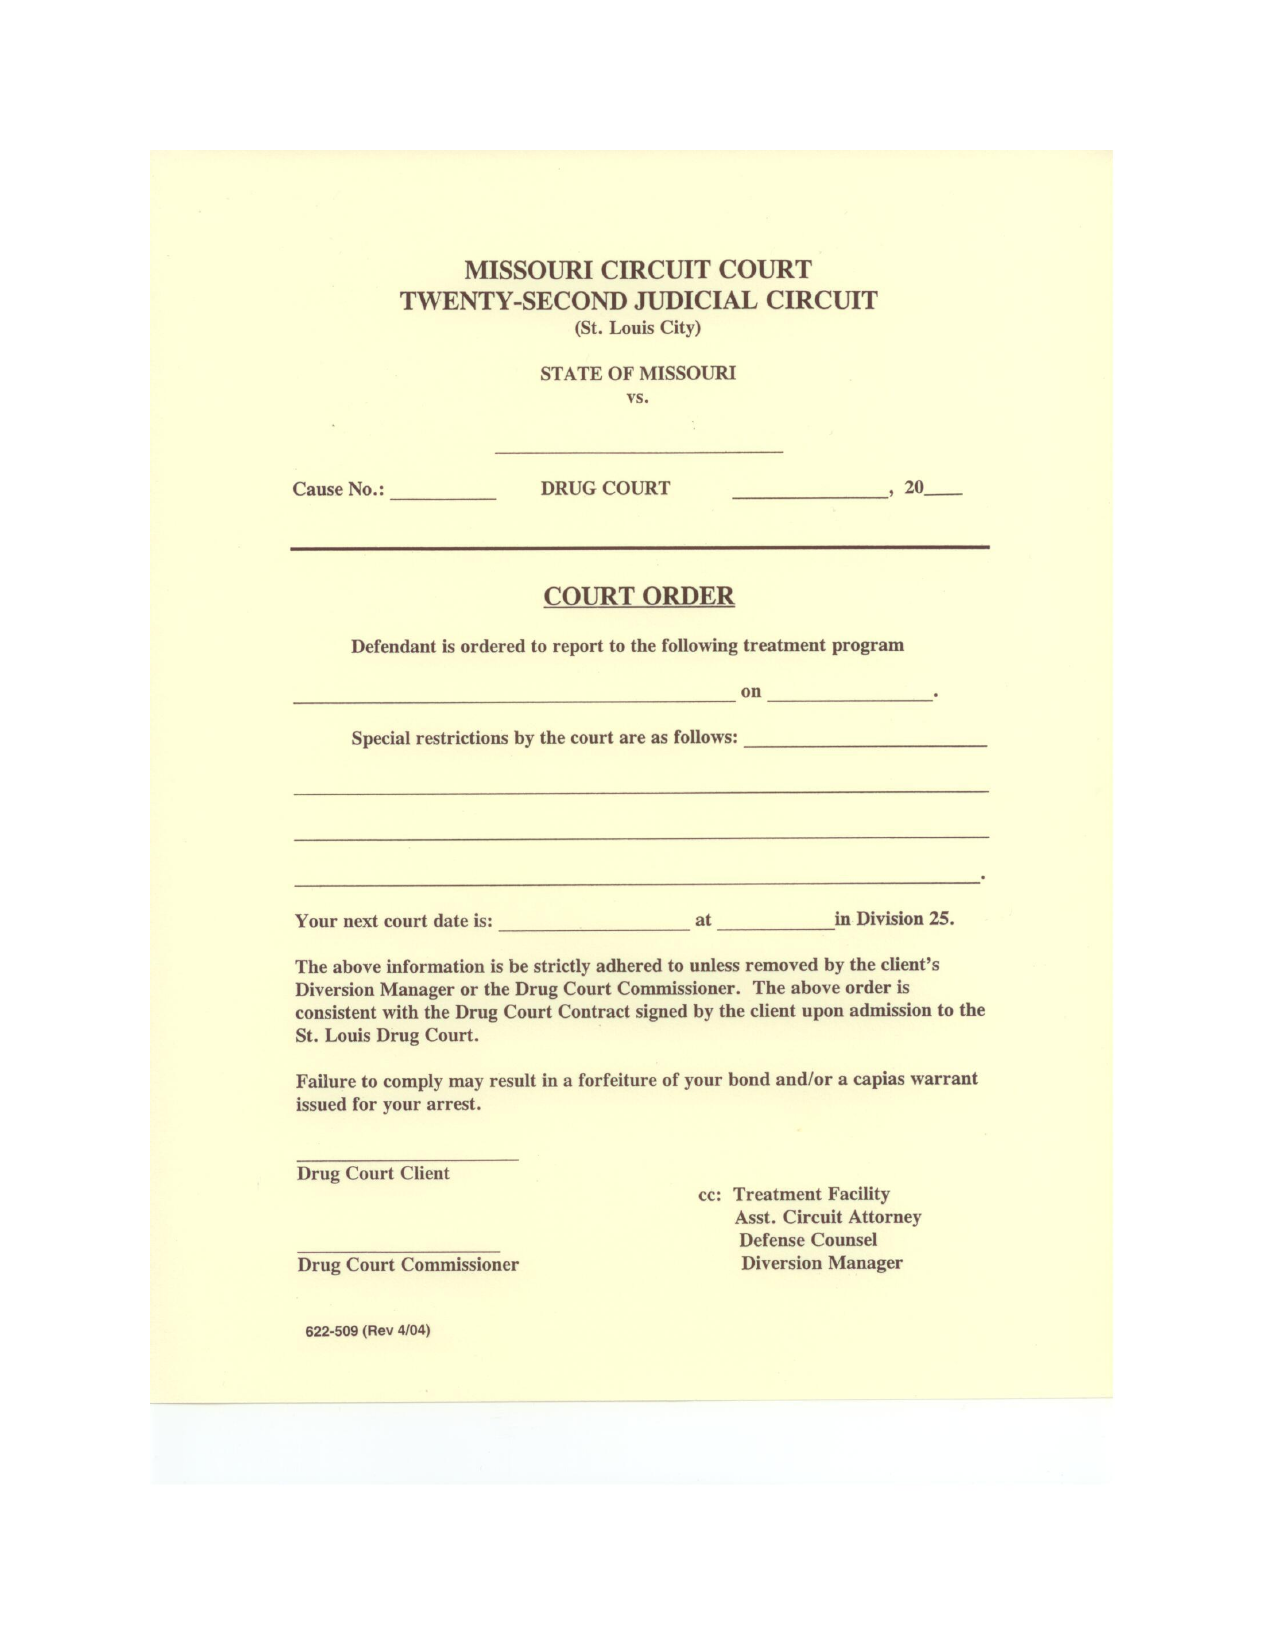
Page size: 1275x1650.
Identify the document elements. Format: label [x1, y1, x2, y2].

picture [150, 150, 1125, 1491]
